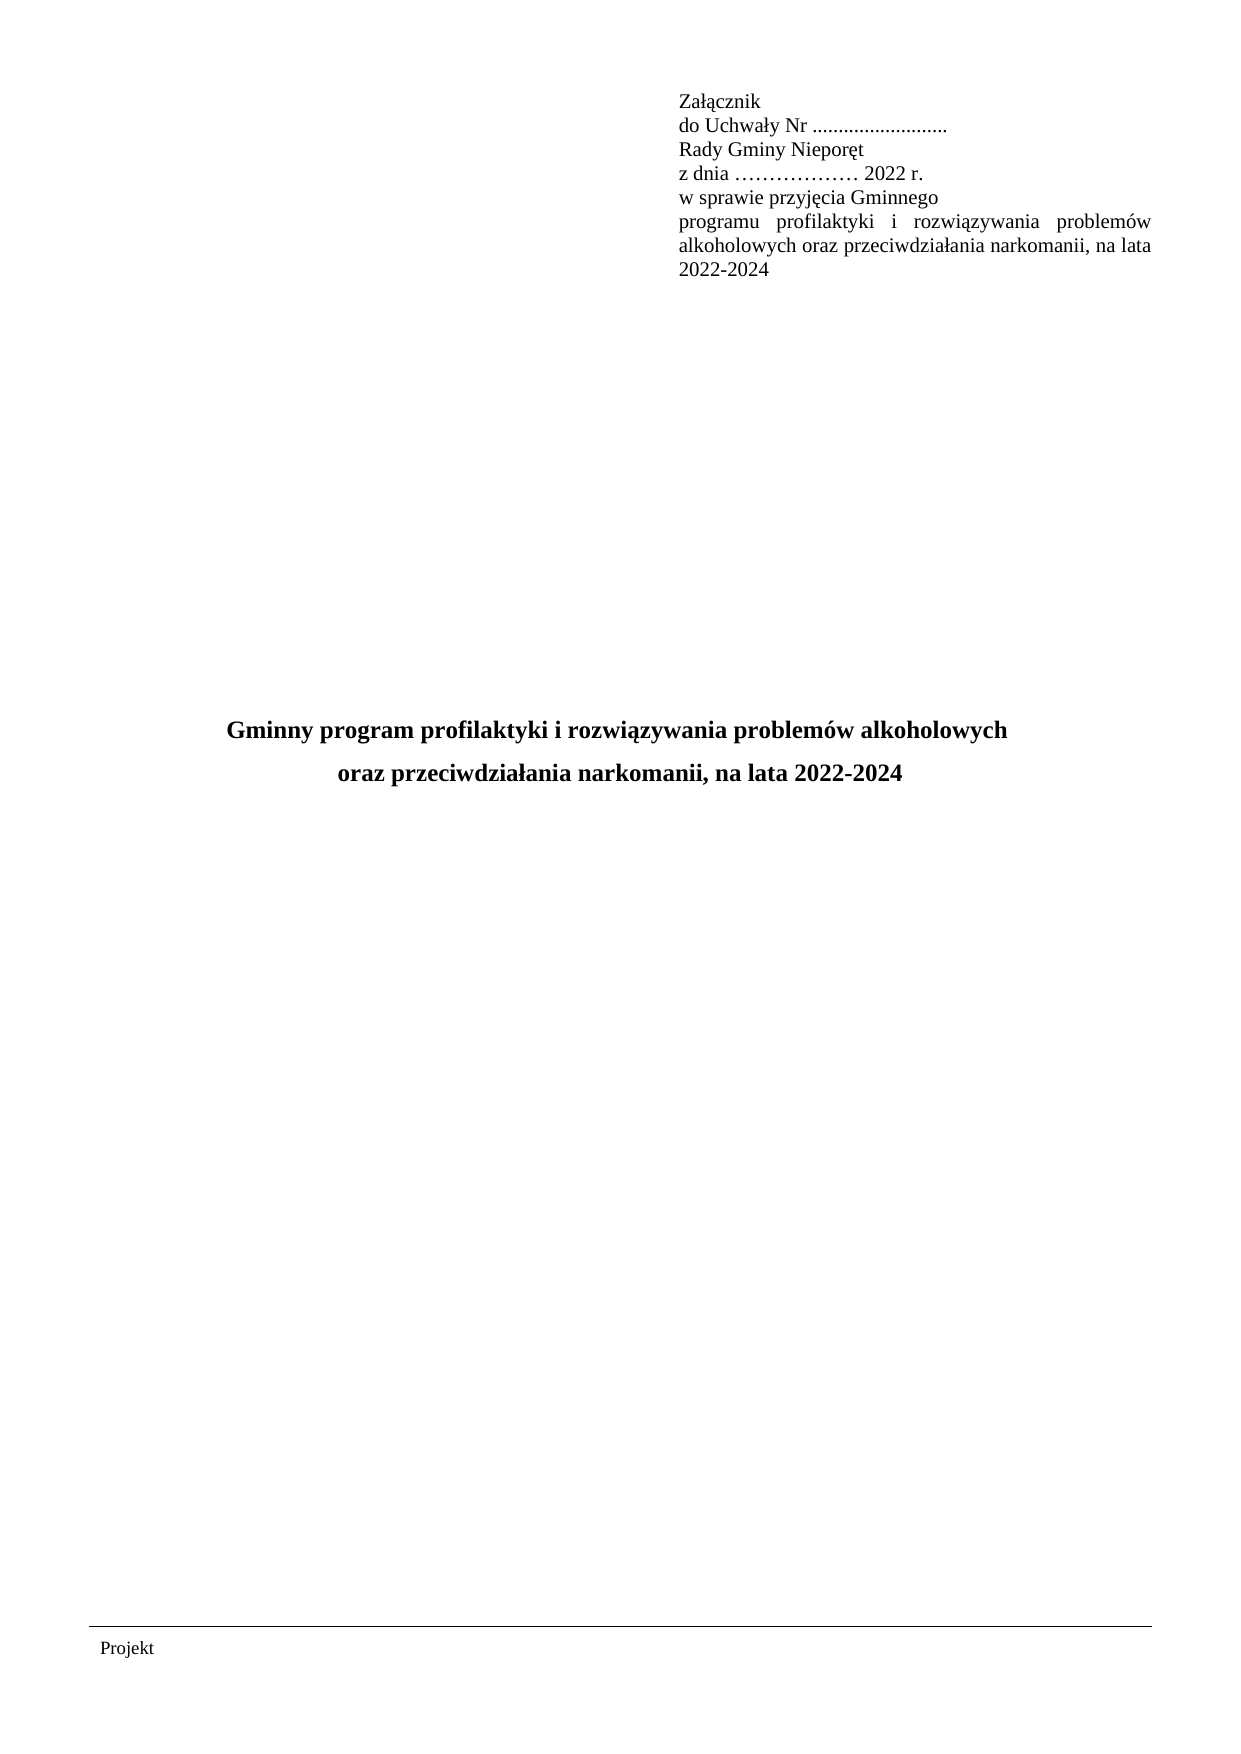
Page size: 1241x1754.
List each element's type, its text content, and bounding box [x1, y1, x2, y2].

text programu profilaktyki i rozwiązywania problemów alkoholowych oraz przeciwdziałania narkomanii, na lata 2022-2024 [678, 209, 1152, 281]
text Załącznik [605, 88, 1152, 113]
text z dnia ……………… 2022 r. [605, 161, 1152, 185]
text w sprawie przyjęcia Gminnego [605, 185, 1152, 209]
text Rady Gminy Nieporęt [605, 137, 1152, 161]
text do Uchwały Nr .......................... [605, 113, 1152, 137]
text Gminny program profilaktyki i rozwiązywania problemów alkoholowych oraz przeciwdziałania narkomanii, na lata 2022-2024 [88, 715, 1152, 787]
